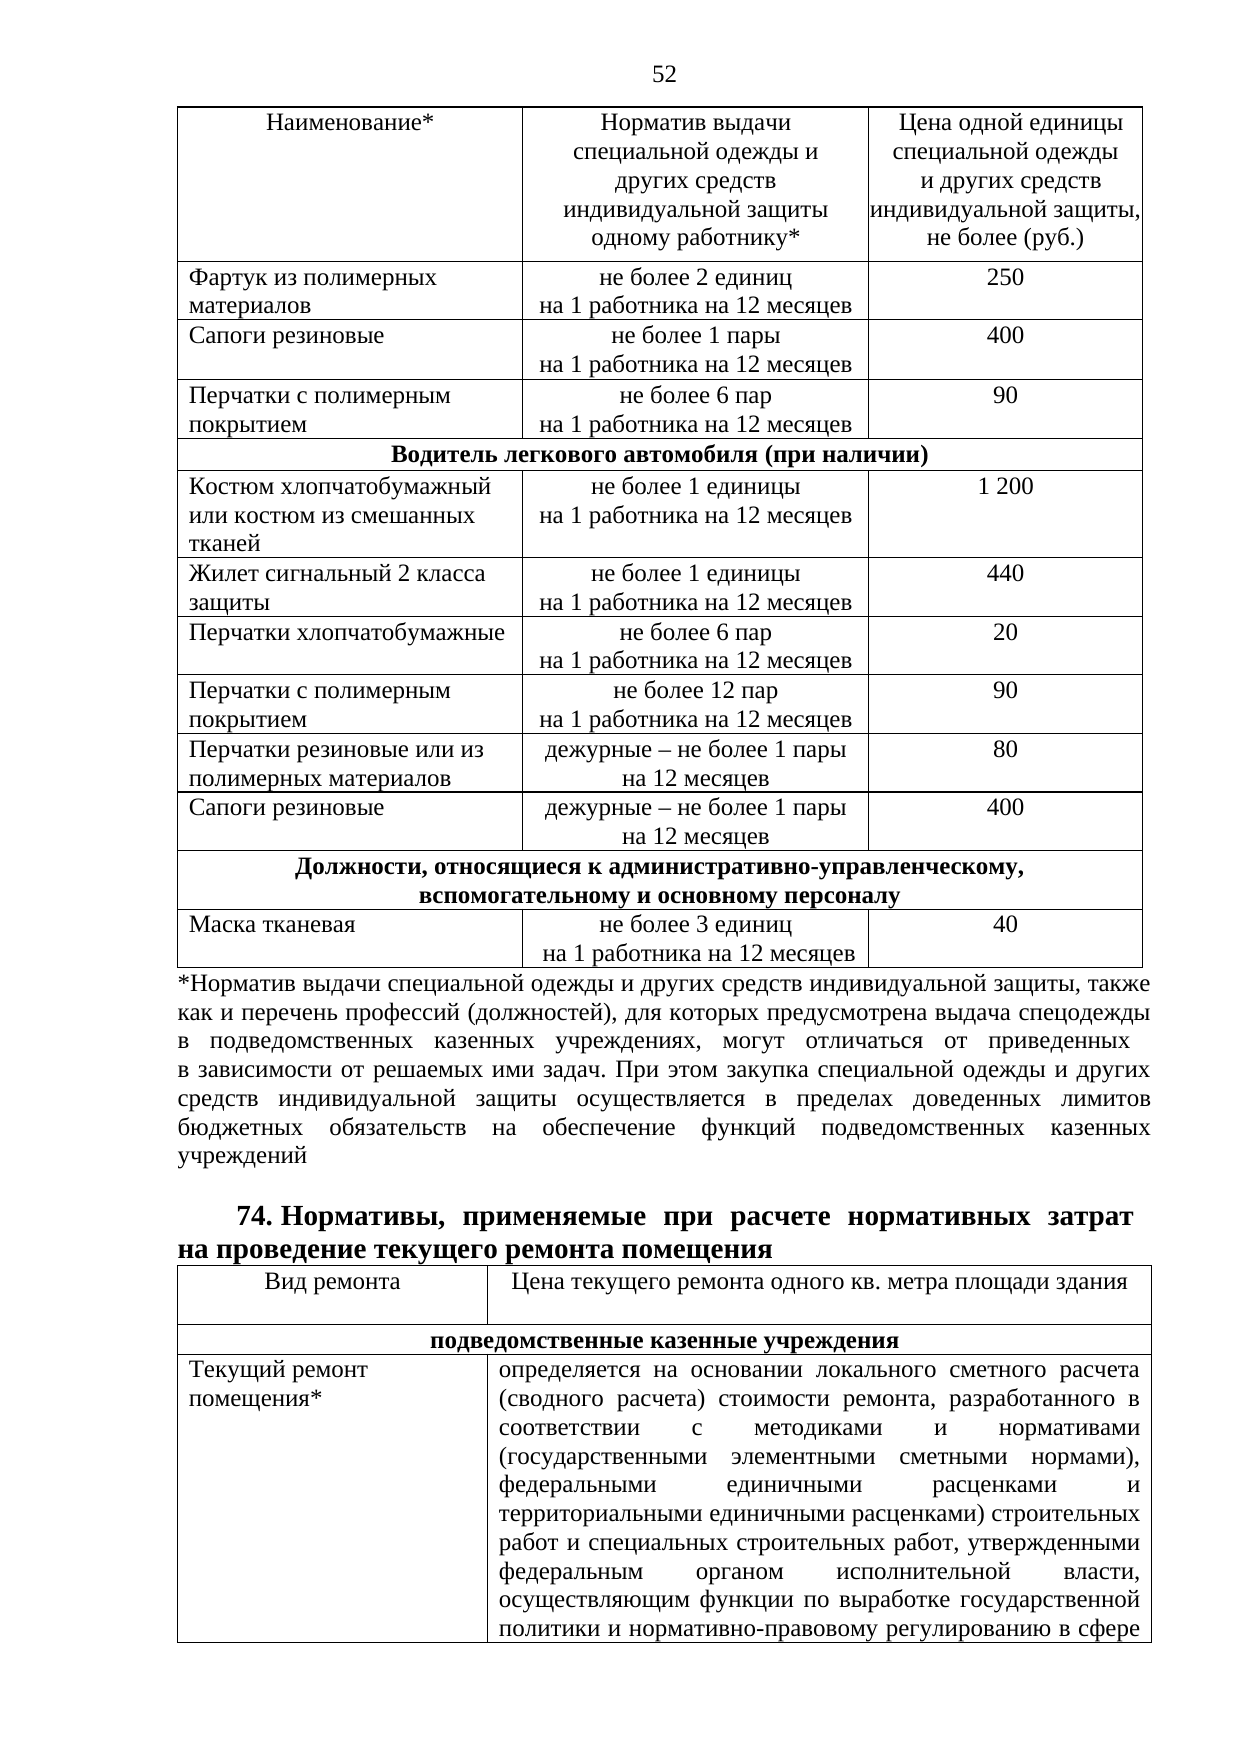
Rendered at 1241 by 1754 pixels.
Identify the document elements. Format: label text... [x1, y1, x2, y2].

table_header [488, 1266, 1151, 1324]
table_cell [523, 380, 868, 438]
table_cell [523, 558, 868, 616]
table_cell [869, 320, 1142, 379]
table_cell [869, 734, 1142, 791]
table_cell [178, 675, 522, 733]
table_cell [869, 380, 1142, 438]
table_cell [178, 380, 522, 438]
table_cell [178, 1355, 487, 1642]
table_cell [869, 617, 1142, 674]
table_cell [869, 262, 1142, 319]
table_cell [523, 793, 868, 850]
text *Норматив выдачи специальной одежды и других средств индивидуальной защиты, также как и перечень профессий (должностей), для которых предусмотрена выдача спецодежды в подведомственных казенных учреждениях, могут отличаться от приведенных в зависимости от решаемых ими задач. При этом закупка специальной одежды и других средств индивидуальной защиты осуществляется в пределах доведенных лимитов бюджетных обязательств на обеспечение функций подведомственных казенных учреждений [177, 968, 1152, 1169]
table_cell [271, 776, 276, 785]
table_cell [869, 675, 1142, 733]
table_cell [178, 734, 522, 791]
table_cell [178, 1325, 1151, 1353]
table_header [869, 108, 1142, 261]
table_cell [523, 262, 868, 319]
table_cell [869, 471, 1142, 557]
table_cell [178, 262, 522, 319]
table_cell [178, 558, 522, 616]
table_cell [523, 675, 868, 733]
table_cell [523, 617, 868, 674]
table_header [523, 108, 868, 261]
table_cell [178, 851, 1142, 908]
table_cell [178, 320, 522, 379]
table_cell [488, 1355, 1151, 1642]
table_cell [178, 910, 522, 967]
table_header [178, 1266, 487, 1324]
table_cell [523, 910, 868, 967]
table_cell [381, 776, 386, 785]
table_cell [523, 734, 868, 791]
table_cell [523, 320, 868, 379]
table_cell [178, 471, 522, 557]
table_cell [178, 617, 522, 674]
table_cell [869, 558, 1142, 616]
list Нормативы, применяемые при расчете нормативных затрат на проведение текущего ремонта помещения [177, 1198, 1152, 1265]
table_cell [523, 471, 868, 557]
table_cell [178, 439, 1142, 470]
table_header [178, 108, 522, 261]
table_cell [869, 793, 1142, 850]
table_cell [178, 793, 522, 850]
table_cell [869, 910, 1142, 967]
